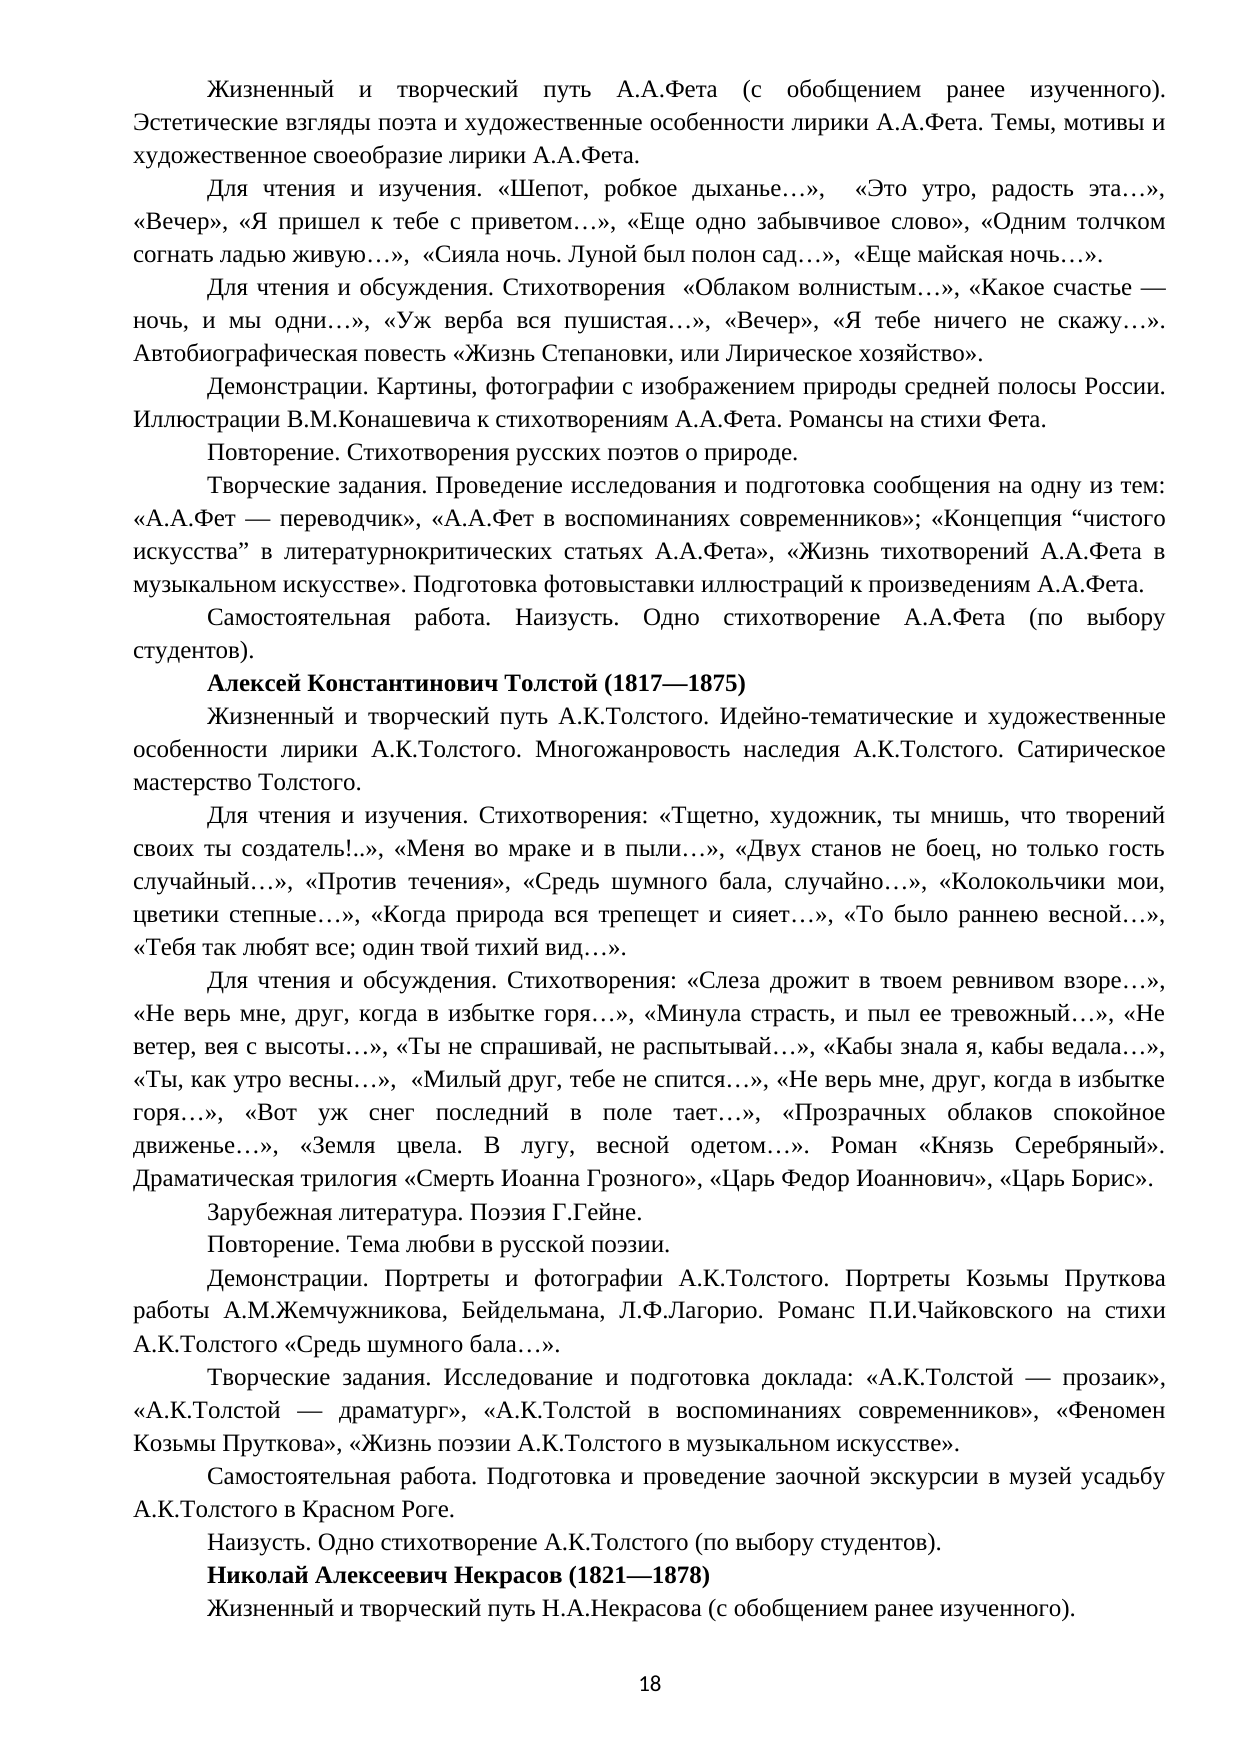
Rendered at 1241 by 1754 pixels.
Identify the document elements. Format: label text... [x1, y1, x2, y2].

text Демонстрации. Портреты и фотографии А.К.Толстого. Портреты Козьмы Пруткова работы А.М.Жемчужникова, Бейдельмана, Л.Ф.Лагорио. Романс П.И.Чайковского на стихи А.К.Толстого «Средь шумного бала…». [133, 1263, 1167, 1357]
text Николай Алексеевич Некрасов (1821—1878) [133, 1560, 1167, 1588]
text Творческие задания. Исследование и подготовка доклада: «А.К.Толстой — прозаик», «А.К.Толстой — драматург», «А.К.Толстой в воспоминаниях современников», «Феномен Козьмы Пруткова», «Жизнь поэзии А.К.Толстого в музыкальном искусстве». [133, 1362, 1167, 1456]
text Алексей Константинович Толстой (1817—1875) [133, 668, 1167, 697]
text Для чтения и обсуждения. Стихотворения «Облаком волнистым…», «Какое счастье — ночь, и мы одни…», «Уж верба вся пушистая…», «Вечер», «Я тебе ничего не скажу…». Автобиографическая повесть «Жизнь Степановки, или Лирическое хозяйство». [133, 272, 1167, 367]
text Зарубежная литература. Поэзия Г.Гейне. [133, 1197, 1167, 1225]
text Для чтения и изучения. «Шепот, робкое дыханье…», «Это утро, радость эта…», «Вечер», «Я пришел к тебе с приветом…», «Еще одно забывчивое слово», «Одним толчком согнать ладью живую…», «Сияла ночь. Луной был полон сад…», «Еще майская ночь…». [133, 173, 1167, 268]
text Творческие задания. Проведение исследования и подготовка сообщения на одну из тем: «А.А.Фет — переводчик», «А.А.Фет в воспоминаниях современников»; «Концепция “чистого искусства” в литературнокритических статьях А.А.Фета», «Жизнь тихотворений А.А.Фета в музыкальном искусстве». Подготовка фотовыставки иллюстраций к произведениям А.А.Фета. [133, 470, 1167, 598]
text Жизненный и творческий путь А.К.Толстого. Идейно-тематические и художественные особенности лирики А.К.Толстого. Многожанровость наследия А.К.Толстого. Сатирическое мастерство Толстого. [133, 701, 1167, 796]
text Самостоятельная работа. Подготовка и проведение заочной экскурсии в музей усадьбу А.К.Толстого в Красном Роге. [133, 1461, 1167, 1522]
text Самостоятельная работа. Наизусть. Одно стихотворение А.А.Фета (по выбору студентов). [133, 602, 1167, 664]
text Наизусть. Одно стихотворение А.К.Толстого (по выбору студентов). [133, 1527, 1167, 1556]
text Демонстрации. Картины, фотографии с изображением природы средней полосы России. Иллюстрации В.М.Конашевича к стихотворениям А.А.Фета. Романсы на стихи Фета. [133, 371, 1167, 433]
text Жизненный и творческий путь А.А.Фета (с обобщением ранее изученного). Эстетические взгляды поэта и художественные особенности лирики А.А.Фета. Темы, мотивы и художественное своеобразие лирики А.А.Фета. [133, 74, 1167, 169]
text Жизненный и творческий путь Н.А.Некрасова (с обобщением ранее изученного). [133, 1593, 1167, 1622]
text Повторение. Стихотворения русских поэтов о природе. [133, 437, 1167, 466]
text Повторение. Тема любви в русской поэзии. [133, 1229, 1167, 1258]
text Для чтения и изучения. Стихотворения: «Тщетно, художник, ты мнишь, что творений своих ты создатель!..», «Меня во мраке и в пыли…», «Двух станов не боец, но только гость случайный…», «Против течения», «Средь шумного бала, случайно…», «Колокольчики мои, цветики степные…», «Когда природа вся трепещет и сияет…», «То было раннею весной…», «Тебя так любят все; один твой тихий вид…». [133, 800, 1167, 961]
text Для чтения и обсуждения. Стихотворения: «Слеза дрожит в твоем ревнивом взоре…», «Не верь мне, друг, когда в избытке горя…», «Минула страсть, и пыл ее тревожный…», «Не ветер, вея с высоты…», «Ты не спрашивай, не распытывай…», «Кабы знала я, кабы ведала…», «Ты, как утро весны…», «Милый друг, тебе не спится…», «Не верь мне, друг, когда в избытке горя…», «Вот уж снег последний в поле тает…», «Прозрачных облаков спокойное движенье…», «Земля цвела. В лугу, весной одетом…». Роман «Князь Серебряный». Драматическая трилогия «Смерть Иоанна Грозного», «Царь Федор Иоаннович», «Царь Борис». [133, 965, 1167, 1192]
